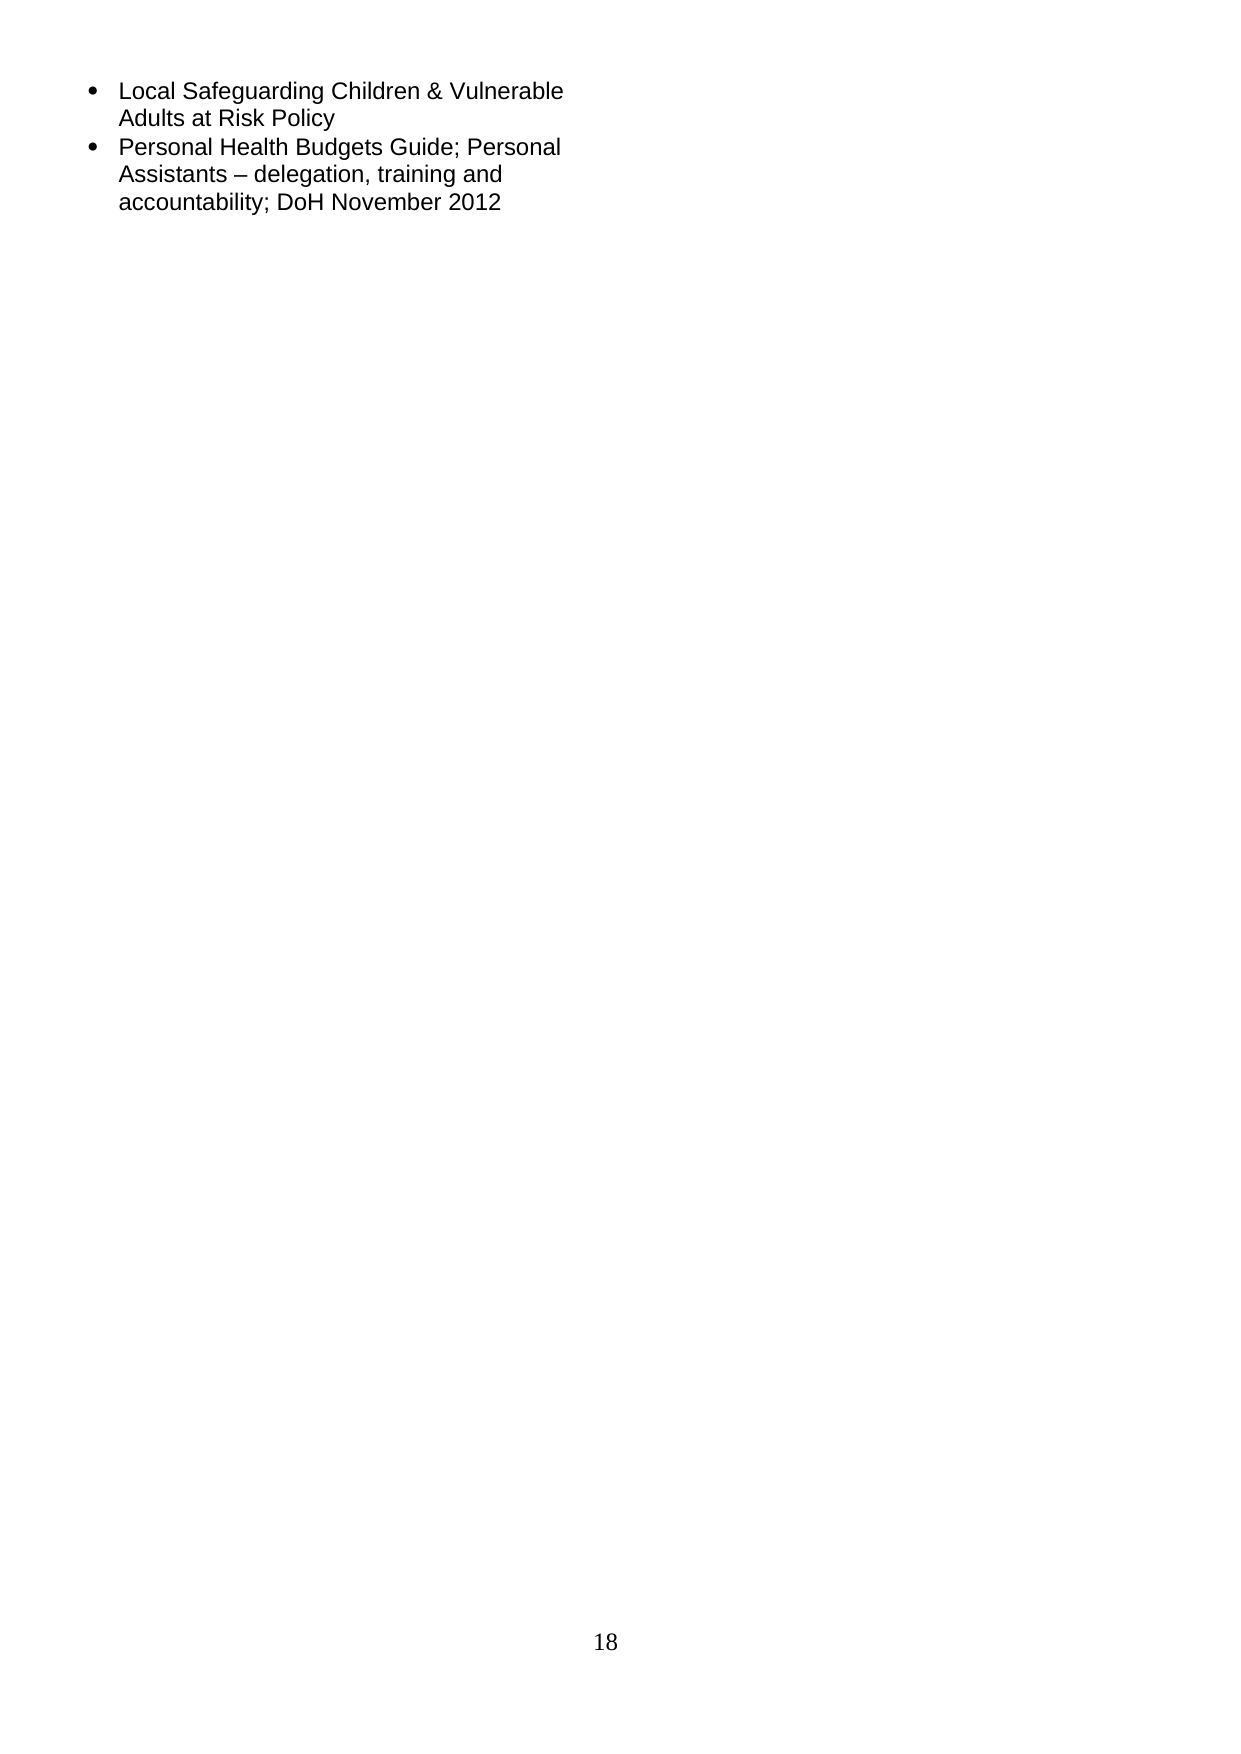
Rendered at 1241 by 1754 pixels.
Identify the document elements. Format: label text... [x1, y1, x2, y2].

list Personal Health Budgets Guide; Personal Assistants – delegation, training and accountability; DoH November 2012 [89, 133, 568, 216]
list Local Safeguarding Children & Vulnerable Adults at Risk Policy [89, 77, 568, 132]
